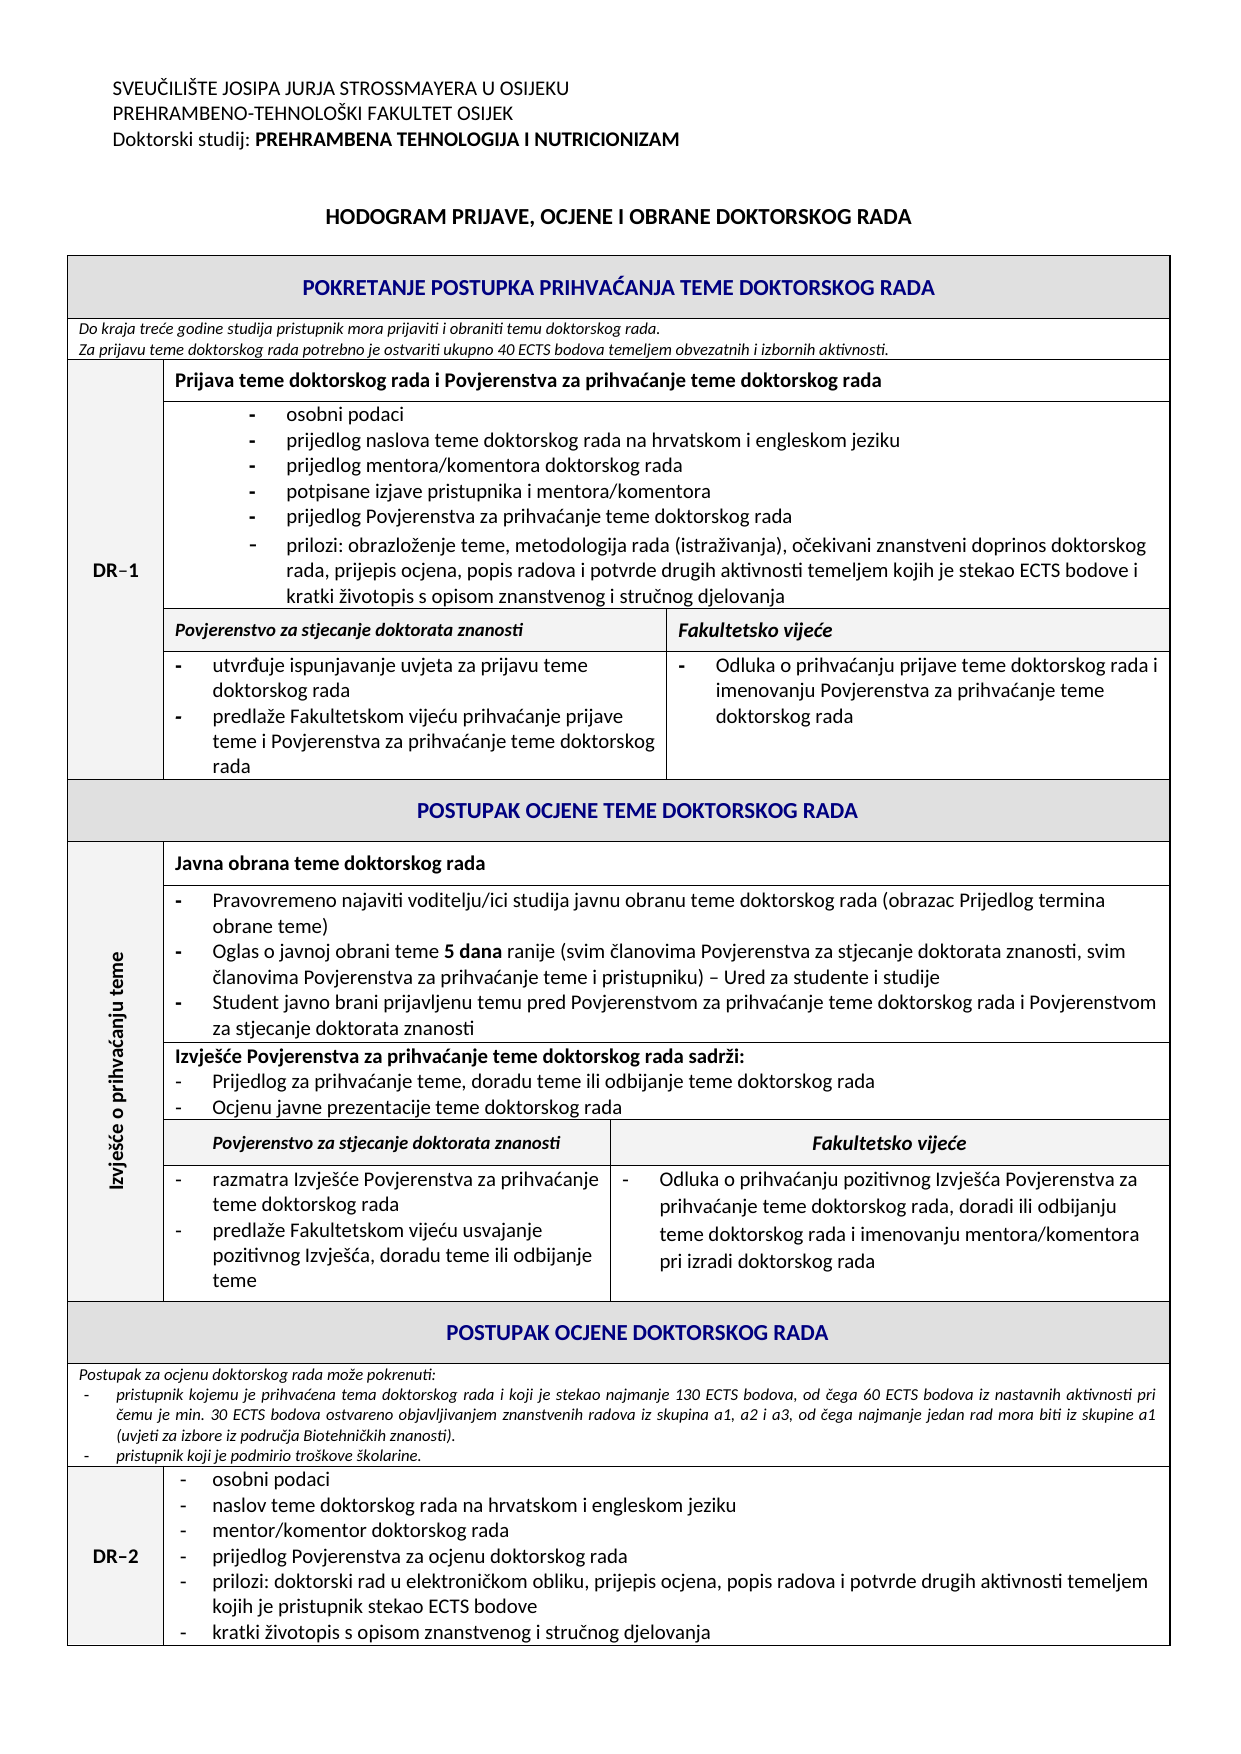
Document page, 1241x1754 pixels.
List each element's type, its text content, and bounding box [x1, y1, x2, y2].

table_cell Povjerenstvo za stjecanje doktorata znanosti [164, 609, 666, 651]
table_cell Javna obrana teme doktorskog rada [164, 842, 1169, 885]
text SVEUČILIŠTE JOSIPA JURJA STROSSMAYERA U OSIJEKU [112, 75, 1125, 100]
table_cell DR–2 [68, 1467, 163, 1644]
table_cell Odluka o prihvaćanju prijave teme doktorskog rada i imenovanju Povjerenstva za prihvaćanje teme doktorskog rada [667, 652, 1169, 779]
table_cell Izvješće Povjerenstva za prihvaćanje teme doktorskog rada sadrži: Prijedlog za prihvaćanje teme, doradu teme ili odbijanje teme doktorskog rada Ocjenu javne prezentacije teme doktorskog rada [164, 1043, 1169, 1119]
text Doktorski studij: PREHRAMBENA TEHNOLOGIJA I NUTRICIONIZAM [112, 126, 1125, 151]
table_cell Odluka o prihvaćanju pozitivnog Izvješća Povjerenstva za prihvaćanje teme doktorskog rada, doradi ili odbijanju teme doktorskog rada i imenovanju mentora/komentora pri izradi doktorskog rada [611, 1166, 1169, 1301]
table_cell Postupak za ocjenu doktorskog rada može pokrenuti: pristupnik kojemu je prihvaćena tema doktorskog rada i koji je stekao najmanje 130 ECTS bodova, od čega 60 ECTS bodova iz nastavnih aktivnosti pri čemu je min. 30 ECTS bodova ostvareno objavljivanjem znanstvenih radova iz skupina a1, a2 i a3, od čega najmanje jedan rad mora biti iz skupine a1 (uvjeti za izbore iz područja Biotehničkih znanosti). pristupnik koji je podmirio troškove školarine. [68, 1364, 1169, 1466]
text PREHRAMBENO-TEHNOLOŠKI FAKULTET OSIJEK [112, 100, 1125, 126]
text HODOGRAM PRIJAVE, OCJENE I OBRANE DOKTORSKOG RADA [112, 202, 1125, 230]
table_cell razmatra Izvješće Povjerenstva za prihvaćanje teme doktorskog rada predlaže Fakultetskom vijeću usvajanje pozitivnog Izvješća, doradu teme ili odbijanje teme [164, 1166, 610, 1301]
table_cell Do kraja treće godine studija pristupnik mora prijaviti i obraniti temu doktorskog rada. Za prijavu teme doktorskog rada potrebno je ostvariti ukupno 40 ECTS bodova temeljem obvezatnih i izbornih aktivnosti. [68, 319, 1169, 359]
table_cell Pravovremeno najaviti voditelju/ici studija javnu obranu teme doktorskog rada (obrazac Prijedlog termina obrane teme) Oglas o javnoj obrani teme 5 dana ranije (svim članovima Povjerenstva za stjecanje doktorata znanosti, svim članovima Povjerenstva za prihvaćanje teme i pristupniku) – Ured za studente i studije Student javno brani prijavljenu temu pred Povjerenstvom za prihvaćanje teme doktorskog rada i Povjerenstvom za stjecanje doktorata znanosti [164, 886, 1169, 1042]
table_cell Fakultetsko vijeće [667, 609, 1169, 651]
table_cell Prijava teme doktorskog rada i Povjerenstva za prihvaćanje teme doktorskog rada [164, 360, 1169, 401]
table_cell Povjerenstvo za stjecanje doktorata znanosti [164, 1120, 610, 1165]
table_cell Izvješće o prihvaćanju teme [68, 842, 163, 1301]
table_cell utvrđuje ispunjavanje uvjeta za prijavu teme doktorskog rada predlaže Fakultetskom vijeću prihvaćanje prijave teme i Povjerenstva za prihvaćanje teme doktorskog rada [164, 652, 666, 779]
table_cell POSTUPAK OCJENE TEME DOKTORSKOG RADA [68, 780, 1169, 841]
table_header POKRETANJE POSTUPKA PRIHVAĆANJA TEME DOKTORSKOG RADA [68, 256, 1169, 318]
table_cell POSTUPAK OCJENE DOKTORSKOG RADA [68, 1302, 1169, 1363]
table_cell DR–1 [68, 360, 163, 779]
table_cell osobni podaci prijedlog naslova teme doktorskog rada na hrvatskom i engleskom jeziku prijedlog mentora/komentora doktorskog rada potpisane izjave pristupnika i mentora/komentora prijedlog Povjerenstva za prihvaćanje teme doktorskog rada prilozi: obrazloženje teme, metodologija rada (istraživanja), očekivani znanstveni doprinos doktorskog rada, prijepis ocjena, popis radova i potvrde drugih aktivnosti temeljem kojih je stekao ECTS bodove i kratki životopis s opisom znanstvenog i stručnog djelovanja [164, 402, 1169, 608]
table_cell osobni podaci naslov teme doktorskog rada na hrvatskom i engleskom jeziku mentor/komentor doktorskog rada prijedlog Povjerenstva za ocjenu doktorskog rada prilozi: doktorski rad u elektroničkom obliku, prijepis ocjena, popis radova i potvrde drugih aktivnosti temeljem kojih je pristupnik stekao ECTS bodove kratki životopis s opisom znanstvenog i stručnog djelovanja [164, 1467, 1169, 1644]
table_cell Fakultetsko vijeće [611, 1120, 1169, 1165]
